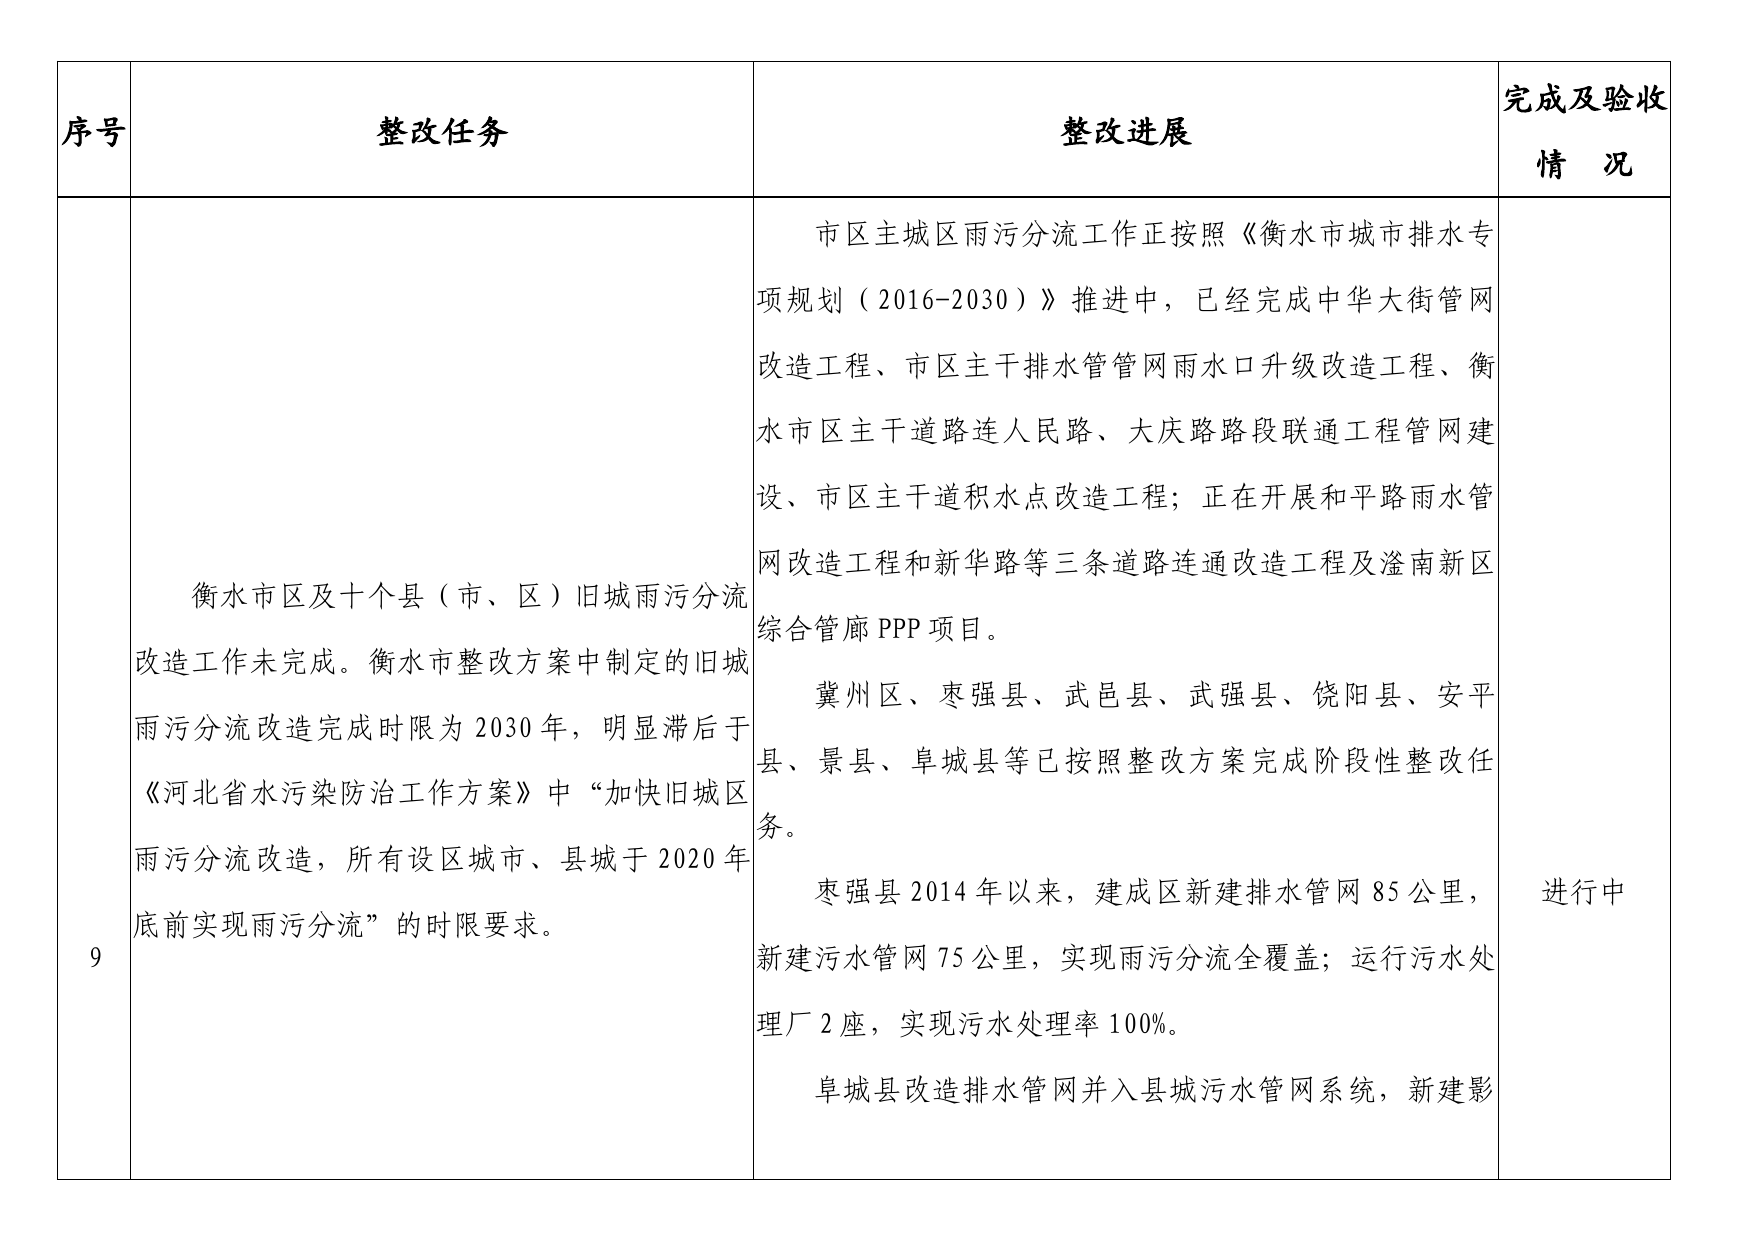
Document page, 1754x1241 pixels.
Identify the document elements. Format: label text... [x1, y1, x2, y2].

table_header 整改进展 [754, 62, 1498, 196]
table_header 整改任务 [131, 62, 753, 196]
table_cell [131, 198, 753, 1179]
table_header 序号 [58, 62, 130, 196]
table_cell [754, 198, 1498, 1179]
table_header 完成及验收情 况 [1499, 62, 1670, 196]
table_cell 9 9 [58, 198, 130, 1179]
table_cell 进行中 进行中 [1499, 198, 1670, 1179]
